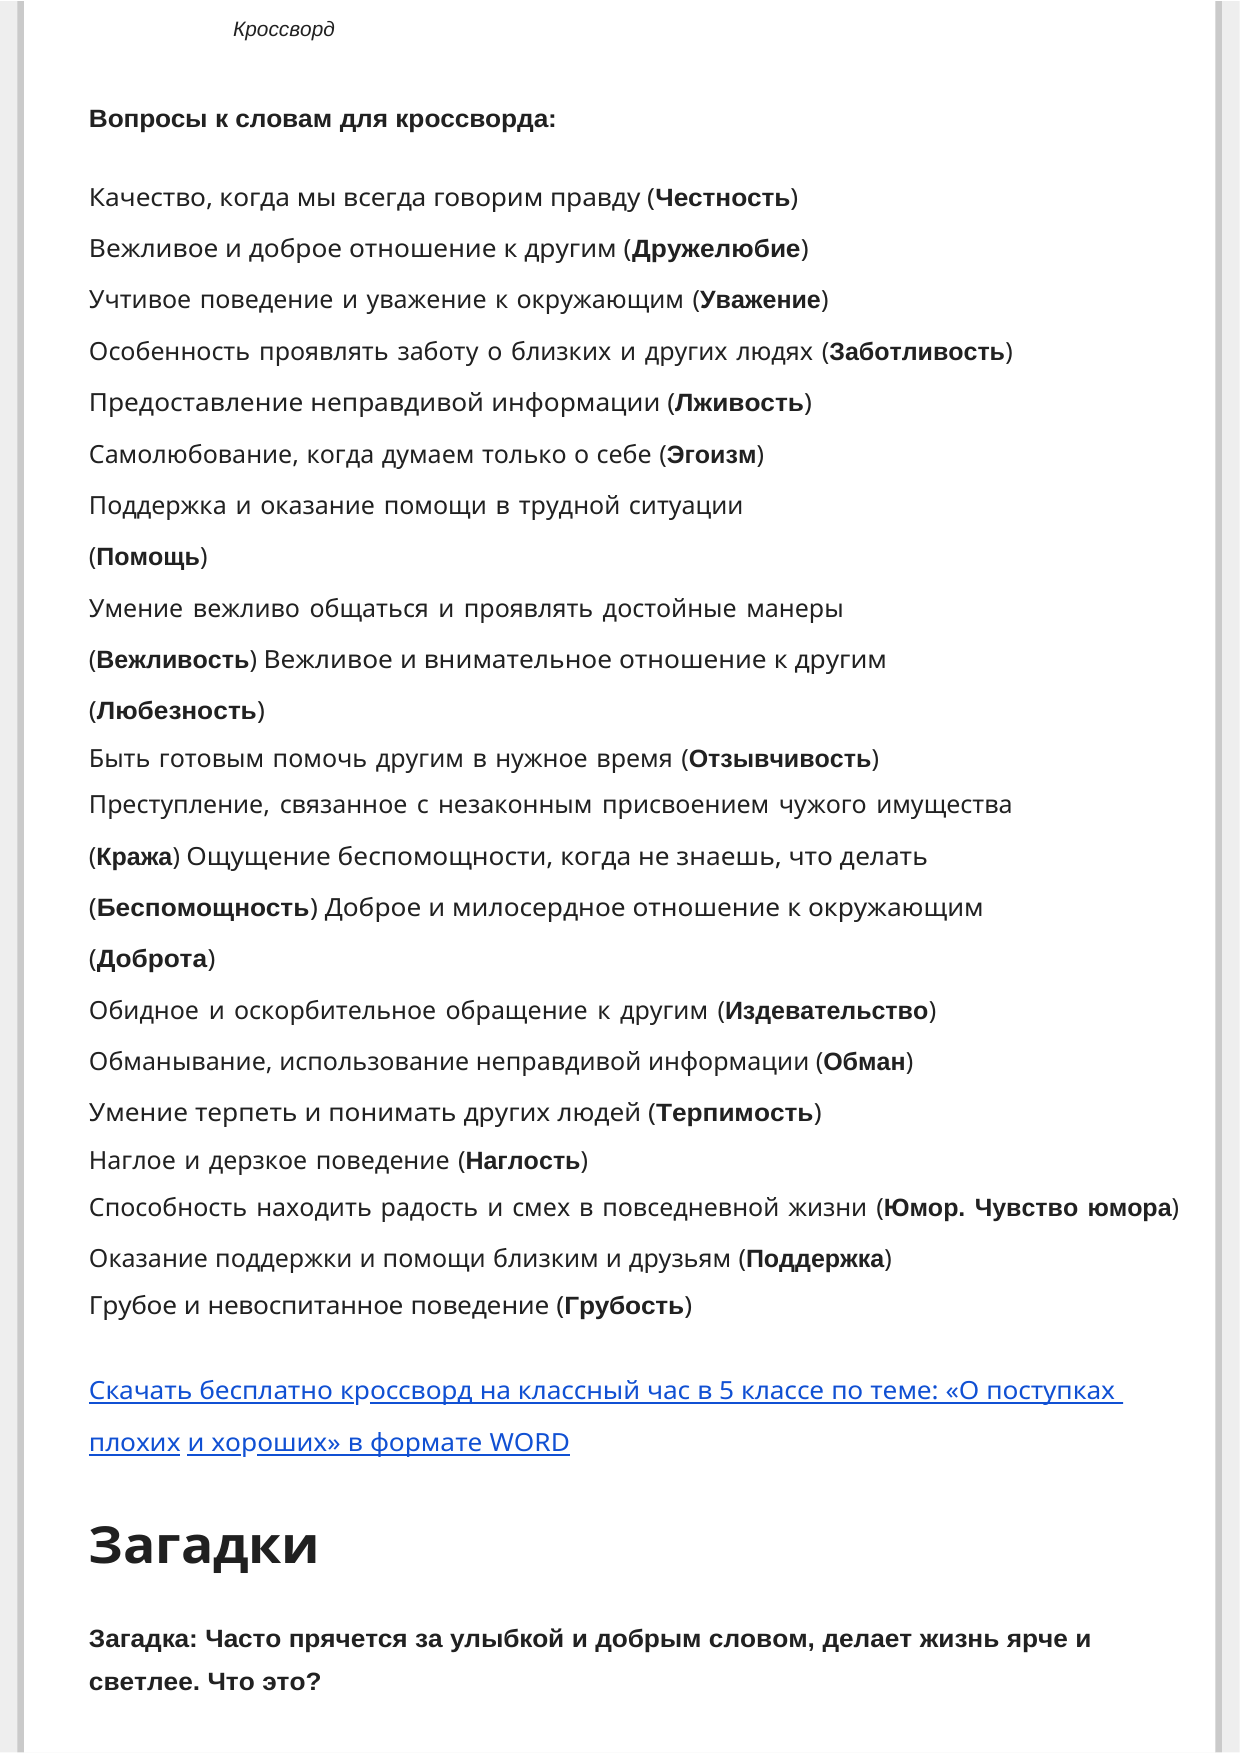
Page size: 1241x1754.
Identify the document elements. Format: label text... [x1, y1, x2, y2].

text Умение вежливо общаться и проявлять достойные манеры (Вежливость) Вежливое и внимательное отношение к другим (Любезность) [89, 590, 1000, 727]
text Кроссворд [233, 17, 1240, 41]
text Способность находить радость и смех в повседневной жизни (Юмор. Чувство юмора) Оказание поддержки и помощи близким и друзьям (Поддержка) [89, 1189, 1240, 1275]
text Наглое и дерзкое поведение (Наглость) [89, 1146, 1240, 1175]
text Скачать бесплатно кроссворд на классный час в 5 классе по теме: «О поступках плохих и хороших» в формате WORD [89, 1373, 1153, 1459]
text Грубое и невоспитанное поведение (Грубость) [89, 1292, 1240, 1321]
text Преступление, связанное с незаконным присвоением чужого имущества (Кража) Ощущение беспомощности, когда не знаешь, что делать (Беспомощность) Доброе и милосердное отношение к окружающим (Доброта) [89, 787, 1108, 975]
subtitle Загадка: Часто прячется за улыбкой и добрым словом, делает жизнь ярче и светлее. Что это? [89, 1624, 1148, 1696]
text Самолюбование, когда думаем только о себе (Эгоизм) Поддержка и оказание помощи в трудной ситуации (Помощь) [89, 436, 860, 573]
text Качество, когда мы всегда говорим правду (Честность) Вежливое и доброе отношение к другим (Дружелюбие) Учтивое поведение и уважение к окружающим (Уважение) [89, 179, 860, 316]
text Обидное и оскорбительное обращение к другим (Издевательство) Обманывание, использование неправдивой информации (Обман) Умение терпеть и понимать других людей (Терпимость) [89, 992, 960, 1129]
text Быть готовым помочь другим в нужное время (Отзывчивость) [89, 744, 1240, 773]
subtitle Вопросы к словам для кроссворда: [89, 103, 1240, 132]
subtitle Загадки [89, 1509, 1240, 1579]
text Особенность проявлять заботу о близких и других людях (Заботливость) Предоставление неправдивой информации (Лживость) [89, 333, 1148, 419]
